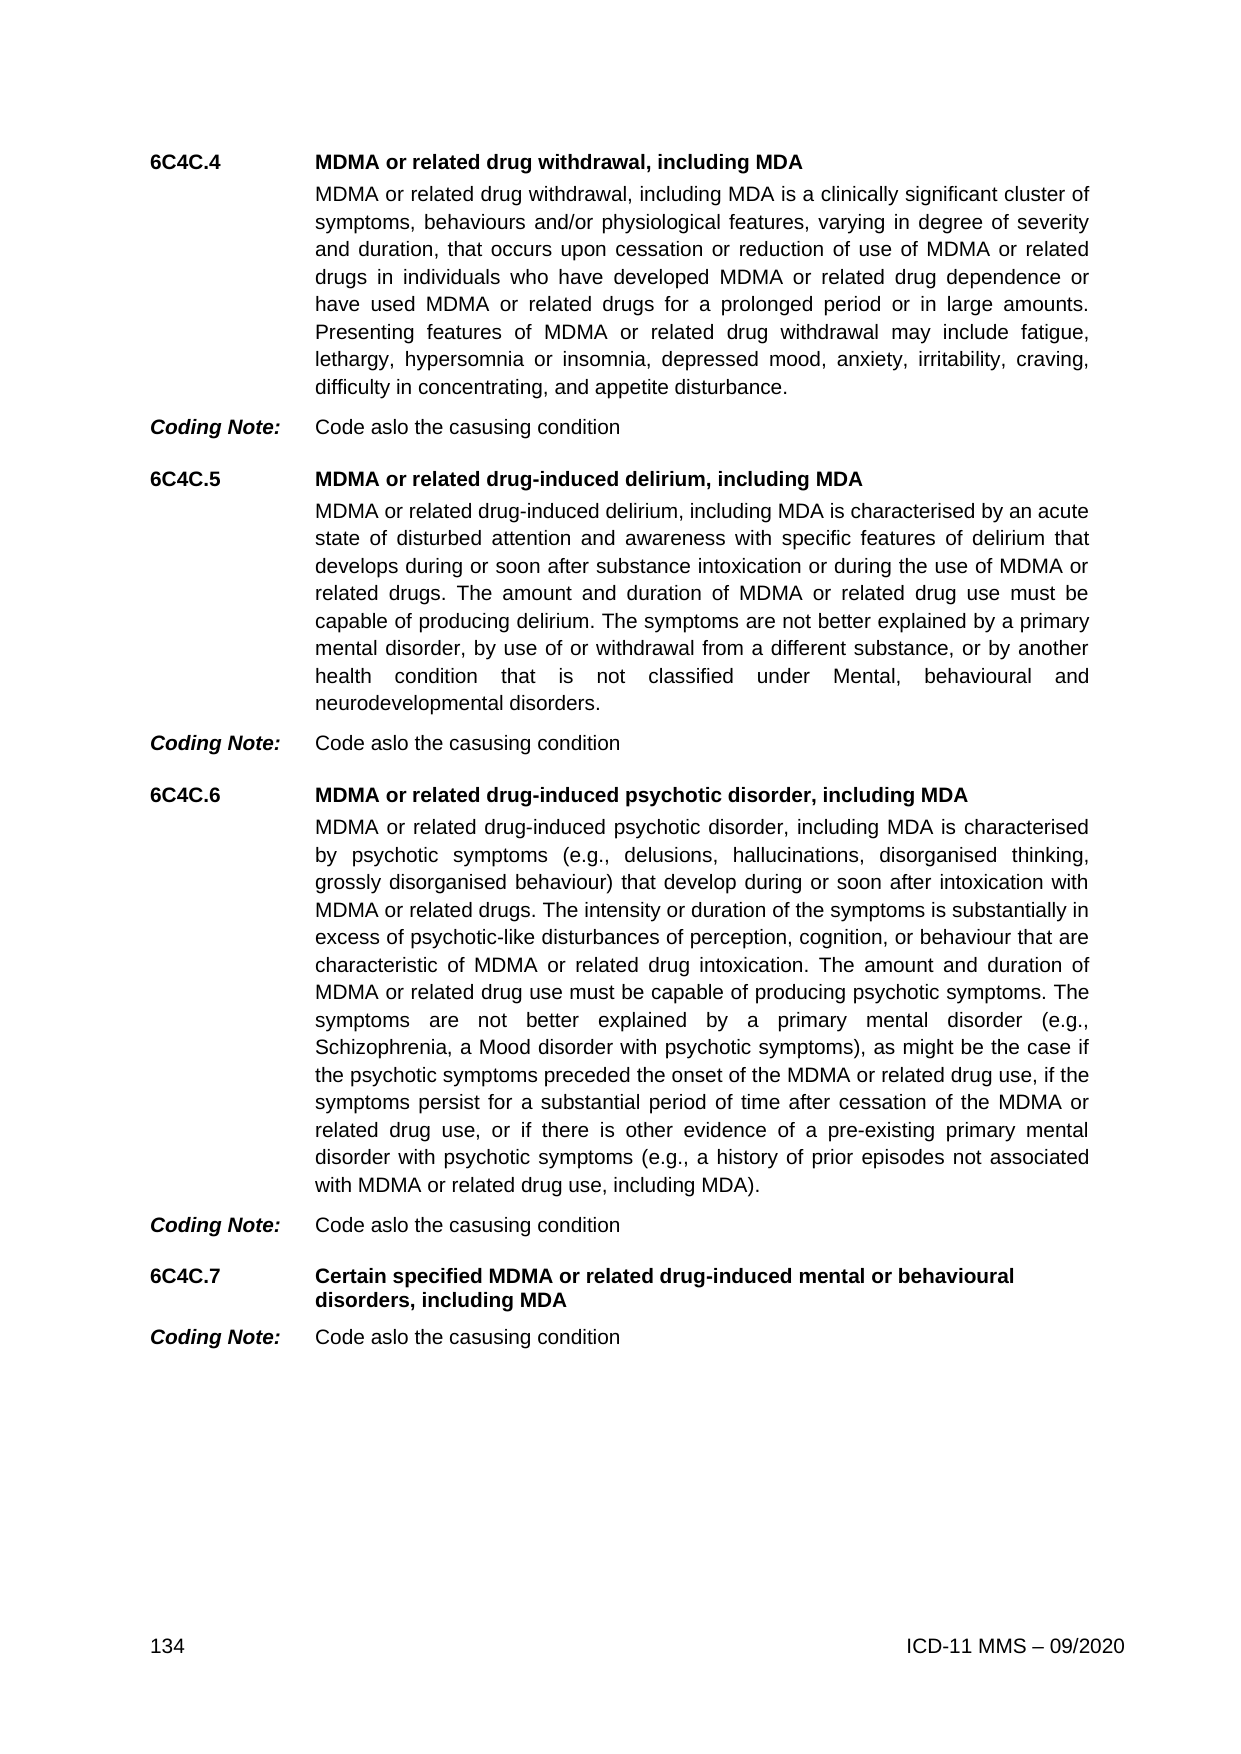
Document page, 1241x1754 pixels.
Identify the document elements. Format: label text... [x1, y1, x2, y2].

text MDMA or related drug-induced delirium, including MDA is characterised by an acute state of disturbed attention and awareness with specific features of delirium that develops during or soon after substance intoxication or during the use of MDMA or related drugs. The amount and duration of MDMA or related drug use must be capable of producing delirium. The symptoms are not better explained by a primary mental disorder, by use of or withdrawal from a different substance, or by another health condition that is not classified under Mental, behavioural and neurodevelopmental disorders. [315, 499, 1090, 715]
text Coding Note: Code aslo the casusing condition [150, 1213, 1090, 1237]
text Coding Note: Code aslo the casusing condition [150, 731, 1090, 755]
title 6C4C.5 MDMA or related drug-induced delirium, including MDA [150, 466, 1090, 490]
title 6C4C.6 MDMA or related drug-induced psychotic disorder, including MDA [150, 783, 1090, 807]
title 6C4C.7 Certain specified MDMA or related drug-induced mental or behavioural disorders, including MDA [150, 1264, 1090, 1312]
text MDMA or related drug-induced psychotic disorder, including MDA is characterised by psychotic symptoms (e.g., delusions, hallucinations, disorganised thinking, grossly disorganised behaviour) that develop during or soon after intoxication with MDMA or related drugs. The intensity or duration of the symptoms is substantially in excess of psychotic-like disturbances of perception, cognition, or behaviour that are characteristic of MDMA or related drug intoxication. The amount and duration of MDMA or related drug use must be capable of producing psychotic symptoms. The symptoms are not better explained by a primary mental disorder (e.g., Schizophrenia, a Mood disorder with psychotic symptoms), as might be the case if the psychotic symptoms preceded the onset of the MDMA or related drug use, if the symptoms persist for a substantial period of time after cessation of the MDMA or related drug use, or if there is other evidence of a pre-existing primary mental disorder with psychotic symptoms (e.g., a history of prior episodes not associated with MDMA or related drug use, including MDA). [315, 815, 1090, 1197]
text Coding Note: Code aslo the casusing condition [150, 415, 1090, 439]
text MDMA or related drug withdrawal, including MDA is a clinically significant cluster of symptoms, behaviours and/or physiological features, varying in degree of severity and duration, that occurs upon cessation or reduction of use of MDMA or related drugs in individuals who have developed MDMA or related drug dependence or have used MDMA or related drugs for a prolonged period or in large amounts. Presenting features of MDMA or related drug withdrawal may include fatigue, lethargy, hypersomnia or insomnia, depressed mood, anxiety, irritability, craving, difficulty in concentrating, and appetite disturbance. [315, 182, 1090, 399]
text Coding Note: Code aslo the casusing condition [150, 1325, 1090, 1349]
title 6C4C.4 MDMA or related drug withdrawal, including MDA [150, 150, 1090, 174]
